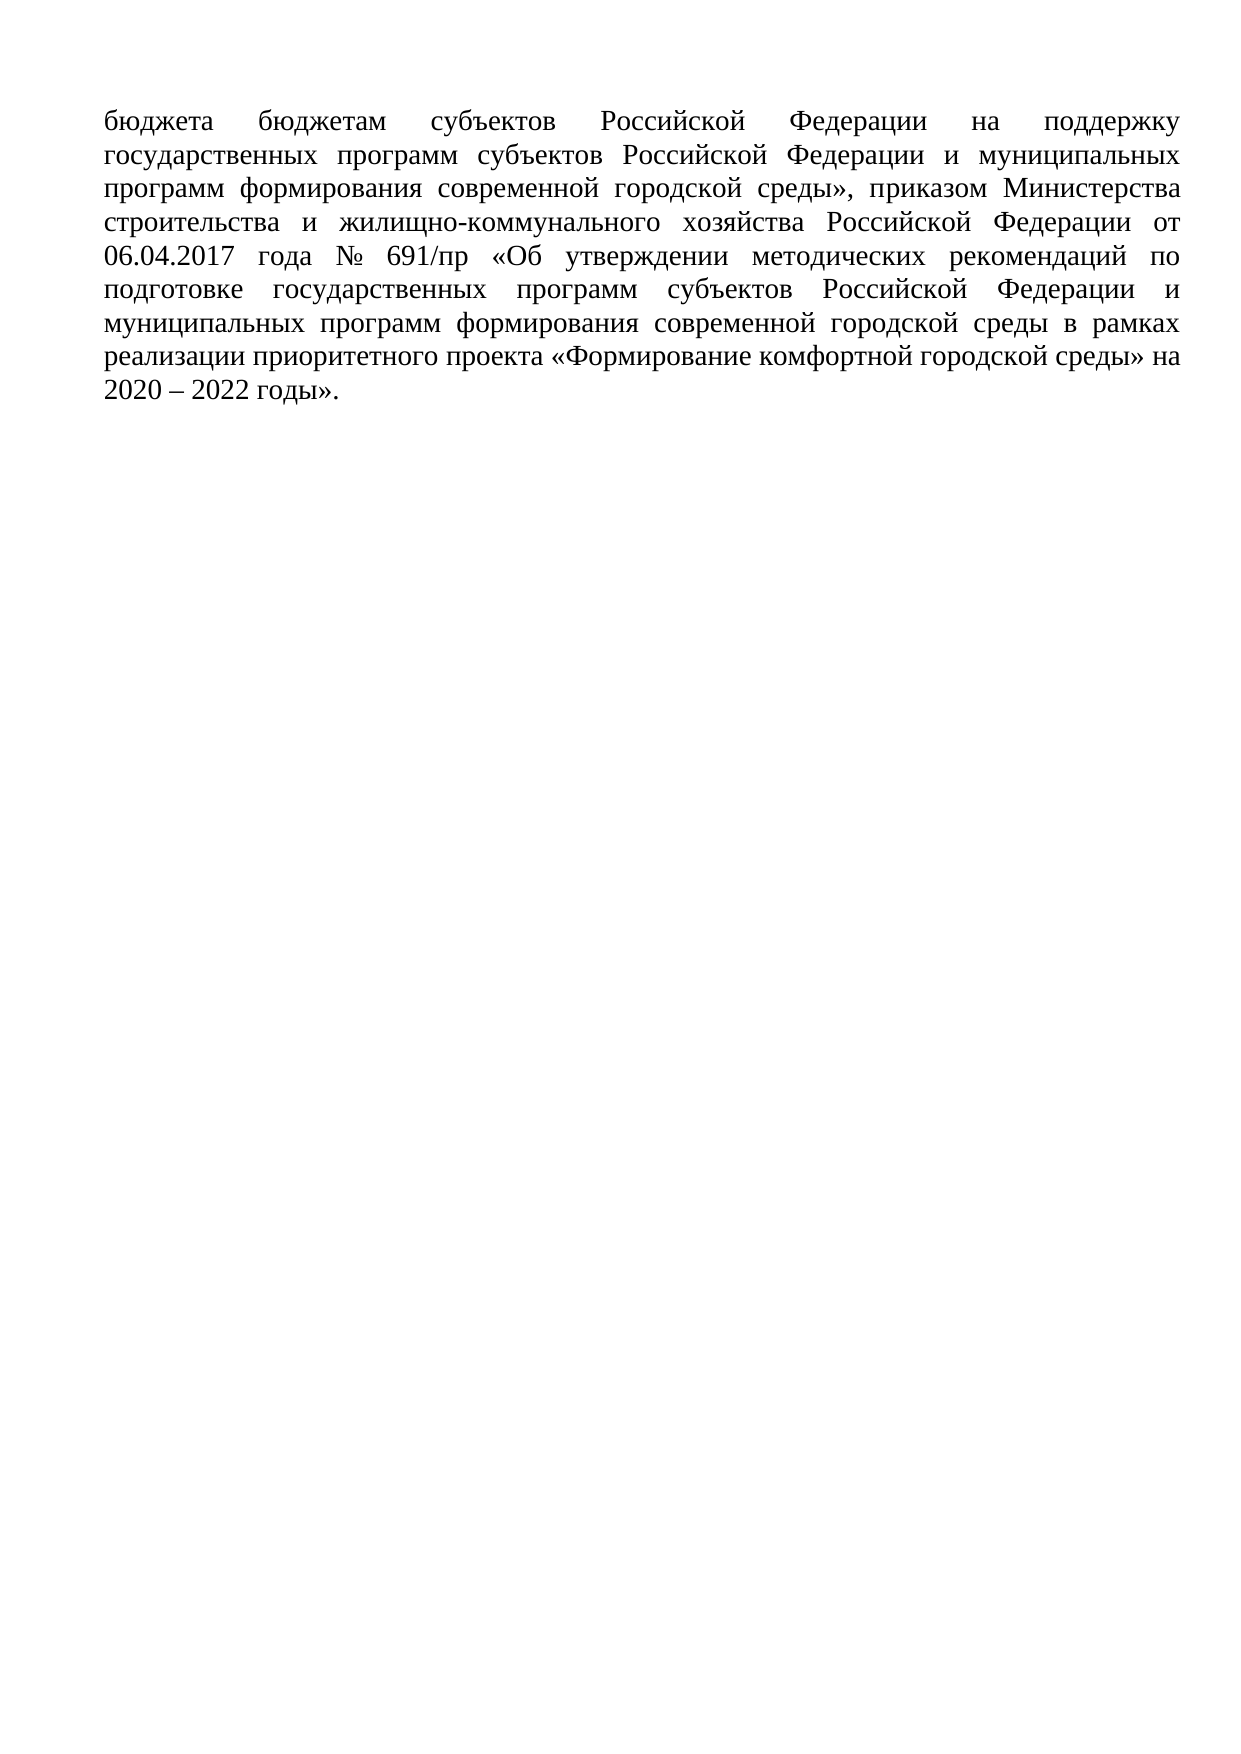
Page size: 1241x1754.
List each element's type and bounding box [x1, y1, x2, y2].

text [103, 103, 1181, 405]
